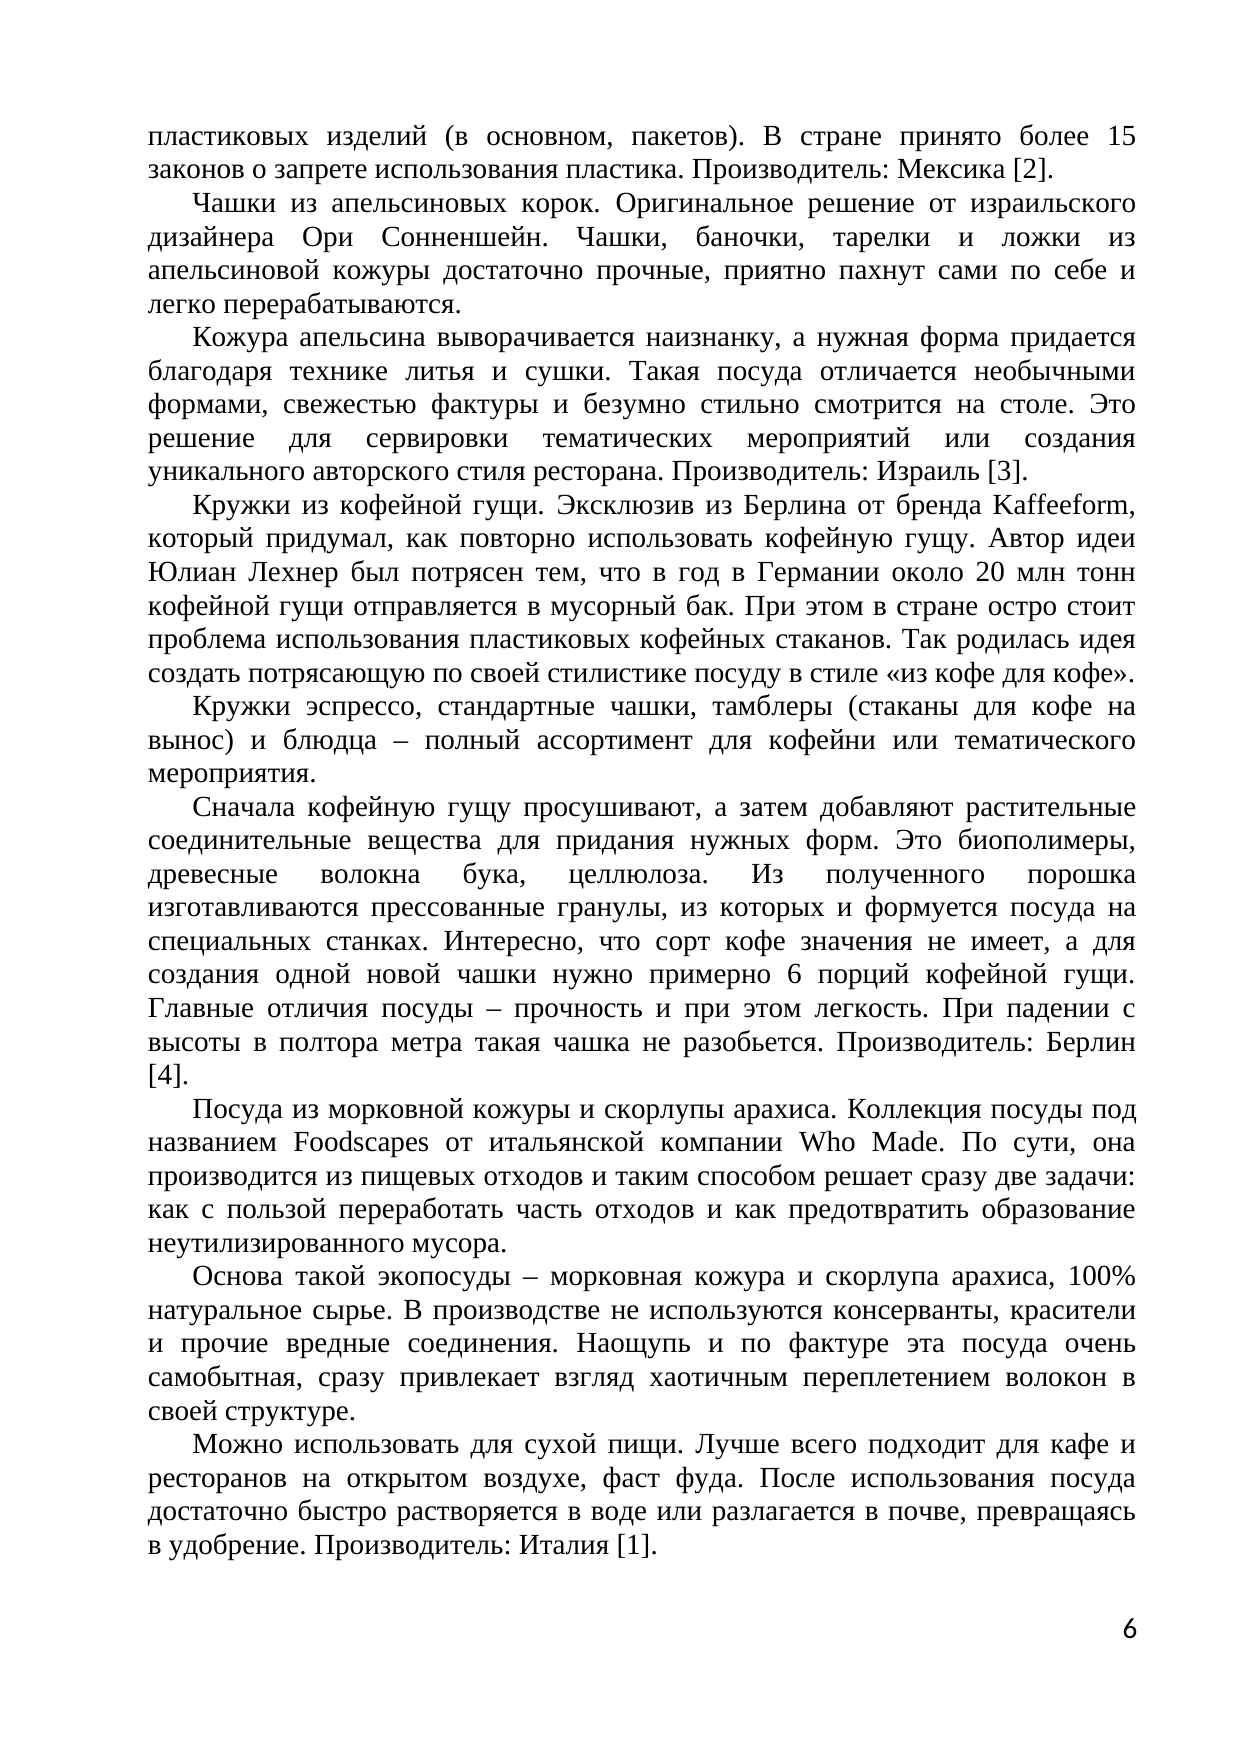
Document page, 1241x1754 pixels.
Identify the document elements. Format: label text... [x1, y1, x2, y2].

text Сначала кофейную гущу просушивают, а затем добавляют растительные соединительные вещества для придания нужных форм. Это биополимеры, древесные волокна бука, целлюлоза. Из полученного порошка изготавливаются прессованные гранулы, из которых и формуется посуда на специальных станках. Интересно, что сорт кофе значения не имеет, а для создания одной новой чашки нужно примерно 6 порций кофейной гущи. Главные отличия посуды – прочность и при этом легкость. При падении с высоты в полтора метра такая чашка не разобьется. Производитель: Берлин [4]. [148, 789, 1137, 1091]
text Чашки из апельсиновых корок. Оригинальное решение от израильского дизайнера Ори Сонненшейн. Чашки, баночки, тарелки и ложки из апельсиновой кожуры достаточно прочные, приятно пахнут сами по себе и легко перерабатываются. [148, 185, 1137, 319]
text Кожура апельсина выворачивается наизнанку, а нужная форма придается благодаря технике литья и сушки. Такая посуда отличается необычными формами, свежестью фактуры и безумно стильно смотрится на столе. Это решение для сервировки тематических мероприятий или создания уникального авторского стиля ресторана. Производитель: Израиль [3]. [148, 319, 1137, 487]
text Кружки из кофейной гущи. Эксклюзив из Берлина от бренда Kaffeeform, который придумал, как повторно использовать кофейную гущу. Автор идеи Юлиан Лехнер был потрясен тем, что в год в Германии около 20 млн тонн кофейной гущи отправляется в мусорный бак. При этом в стране остро стоит проблема использования пластиковых кофейных стаканов. Так родилась идея создать потрясающую по своей стилистике посуду в стиле «из кофе для кофе». [148, 487, 1137, 688]
text Посуда из морковной кожуры и скорлупы арахиса. Коллекция посуды под названием Foodscapes от итальянской компании Who Made. По сути, она производится из пищевых отходов и таким способом решает сразу две задачи: как с пользой переработать часть отходов и как предотвратить образование неутилизированного мусора. [148, 1091, 1137, 1258]
text Кружки эспрессо, стандартные чашки, тамблеры (стаканы для кофе на вынос) и блюдца – полный ассортимент для кофейни или тематического мероприятия. [148, 688, 1137, 789]
text Основа такой экопосуды – морковная кожура и скорлупа арахиса, 100% натуральное сырье. В производстве не используются консерванты, красители и прочие вредные соединения. Наощупь и по фактуре эта посуда очень самобытная, сразу привлекает взгляд хаотичным переплетением волокон в своей структуре. [148, 1258, 1137, 1426]
text Можно использовать для сухой пищи. Лучше всего подходит для кафе и ресторанов на открытом воздухе, фаст фуда. После использования посуда достаточно быстро растворяется в воде или разлагается в почве, превращаясь в удобрение. Производитель: Италия [1]. [148, 1426, 1137, 1560]
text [148, 118, 1137, 185]
